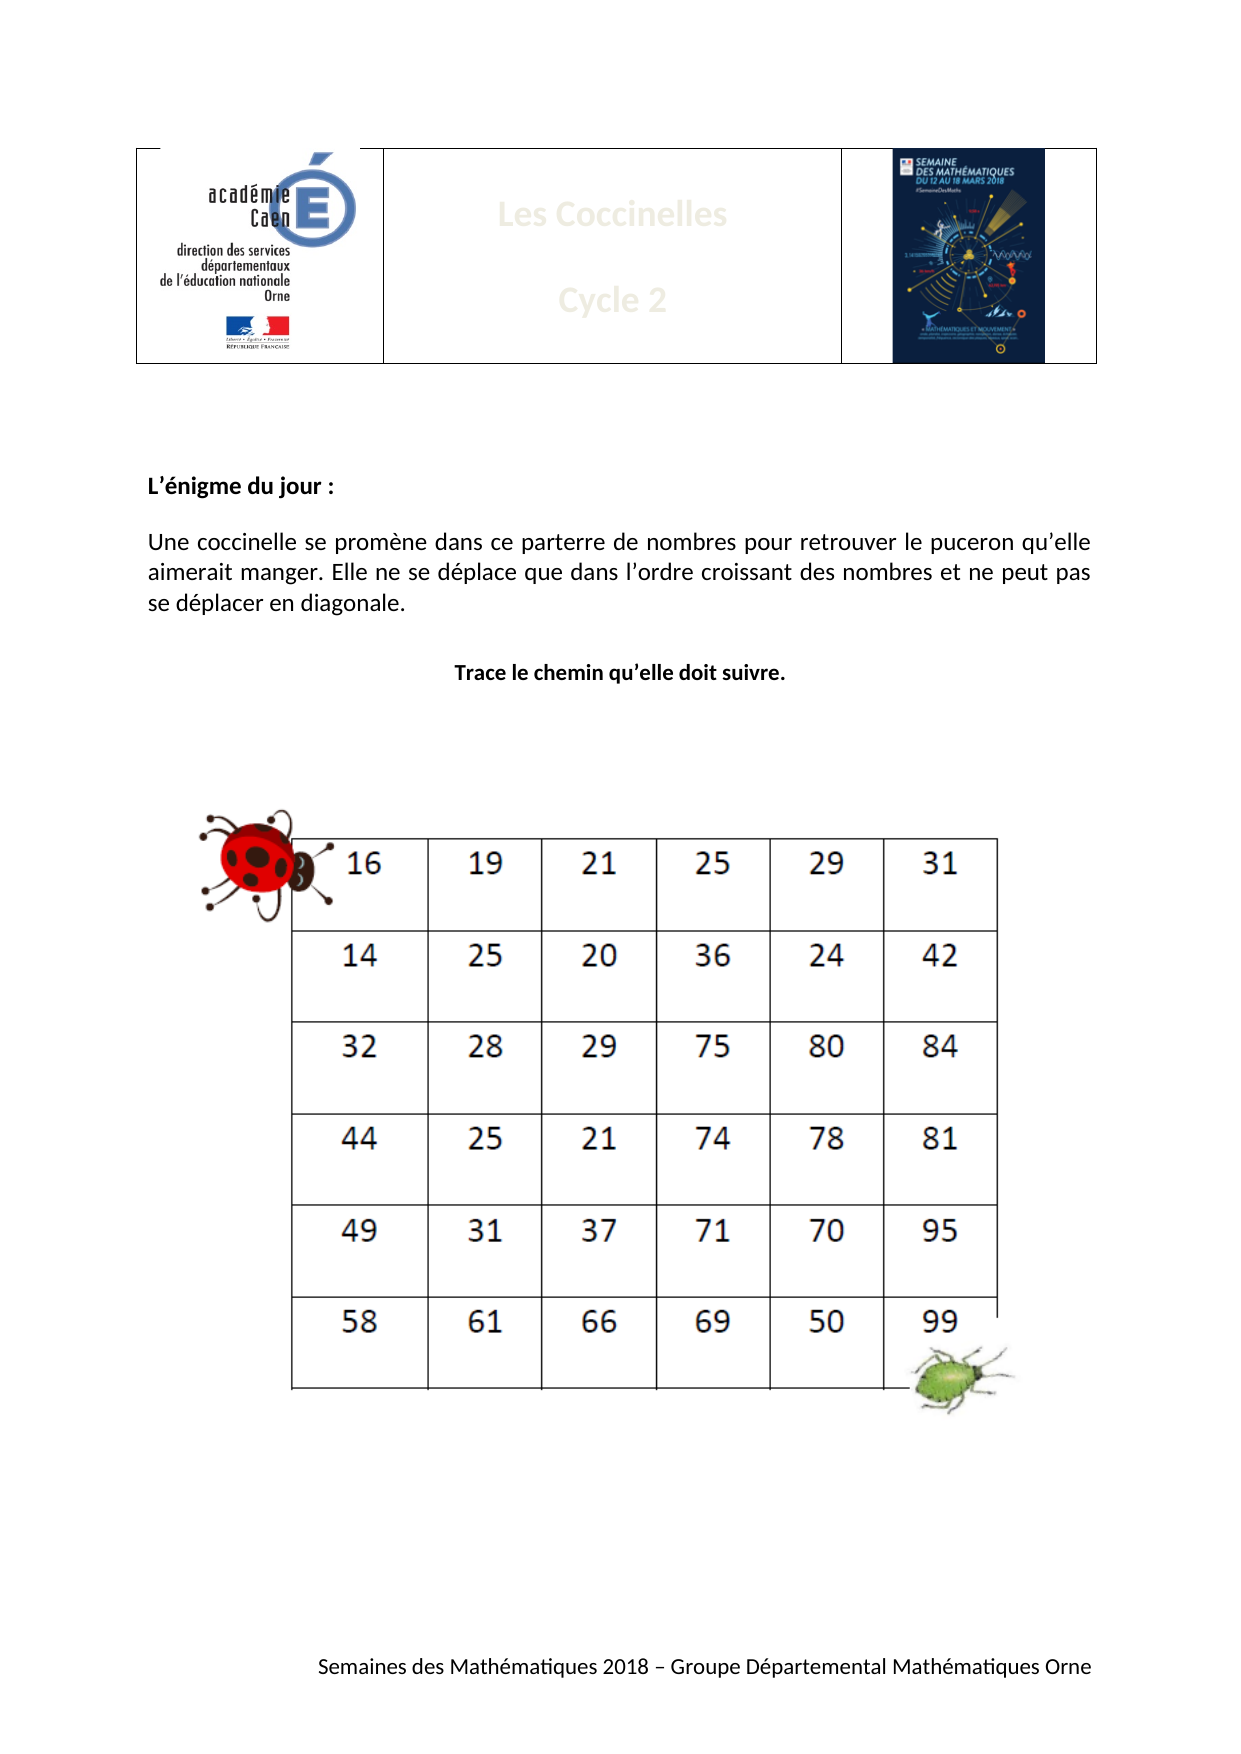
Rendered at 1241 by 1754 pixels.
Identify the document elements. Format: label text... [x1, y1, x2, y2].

text L’énigme du jour : [148, 470, 1093, 500]
picture [892, 148, 1045, 363]
picture [147, 711, 1093, 1441]
table_header [842, 149, 892, 363]
picture [160, 148, 360, 349]
table_header [1045, 149, 1096, 363]
table_header Les Coccinelles Cycle 2 [384, 149, 841, 363]
text Trace le chemin qu’elle doit suivre. [148, 658, 1093, 686]
text Une coccinelle se promène dans ce parterre de nombres pour retrouver le puceron qu’elle aimerait manger. Elle ne se déplace que dans l’ordre croissant des nombres et ne peut pas se déplacer en diagonale. [148, 526, 1093, 617]
table_header [137, 149, 383, 363]
